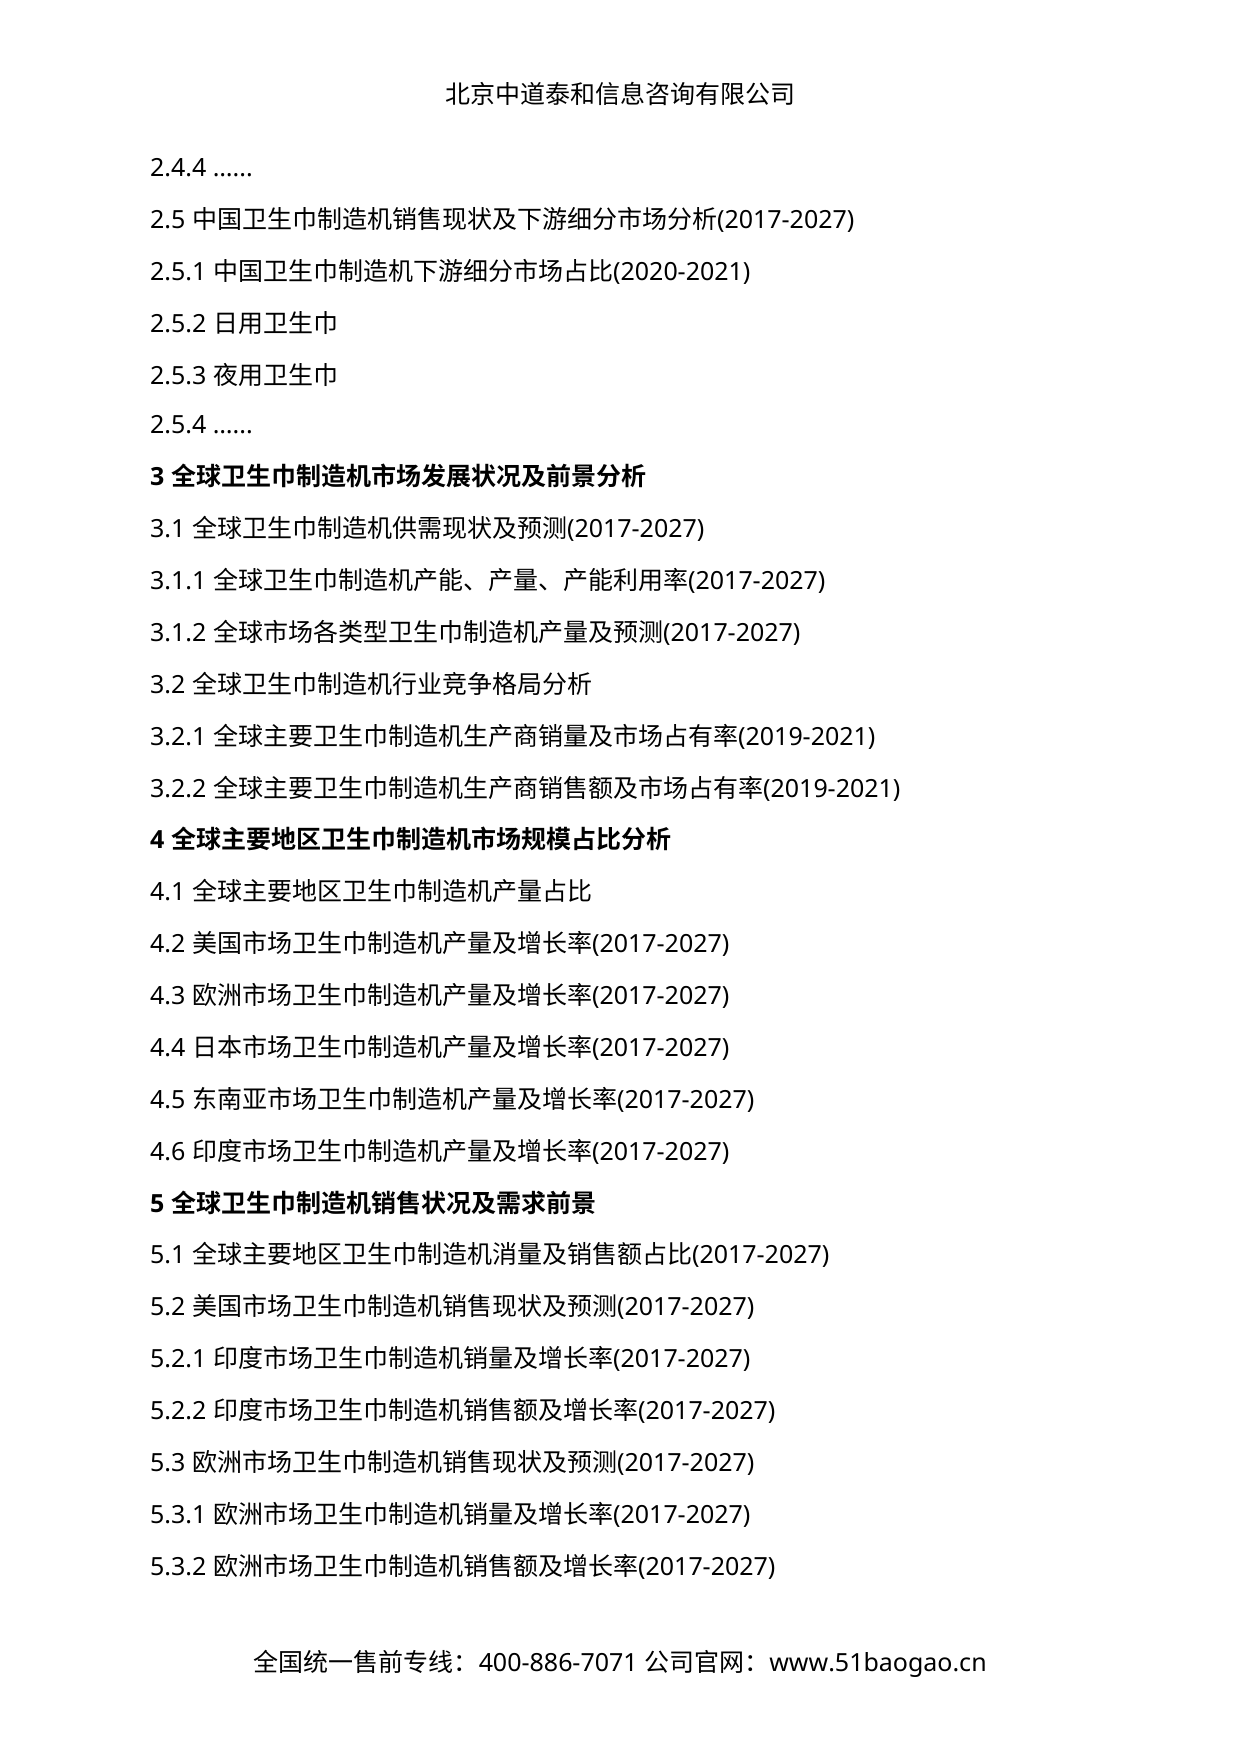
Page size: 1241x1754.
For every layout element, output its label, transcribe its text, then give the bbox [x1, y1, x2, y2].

text 5.3.2 欧洲市场卫生巾制造机销售额及增长率(2017-2027) [150, 1546, 1090, 1582]
text 2.5.4 …... [150, 407, 1090, 441]
text 5.3 欧洲市场卫生巾制造机销售现状及预测(2017-2027) [150, 1442, 1090, 1479]
text 3.1.1 全球卫生巾制造机产能、产量、产能利用率(2017-2027) [150, 561, 1090, 597]
text 5.2.1 印度市场卫生巾制造机销量及增长率(2017-2027) [150, 1339, 1090, 1375]
text 2.5.3 夜用卫生巾 [150, 355, 1090, 392]
text 2.5.2 日用卫生巾 [150, 303, 1090, 340]
text 4.3 欧洲市场卫生巾制造机产量及增长率(2017-2027) [150, 976, 1090, 1012]
text 4.1 全球主要地区卫生巾制造机产量占比 [150, 872, 1090, 908]
text 3.1.2 全球市场各类型卫生巾制造机产量及预测(2017-2027) [150, 612, 1090, 649]
text 4.4 日本市场卫生巾制造机产量及增长率(2017-2027) [150, 1027, 1090, 1064]
text 2.4.4 …... [150, 150, 1090, 184]
text 4.6 印度市场卫生巾制造机产量及增长率(2017-2027) [150, 1131, 1090, 1167]
text 5.1 全球主要地区卫生巾制造机消量及销售额占比(2017-2027) [150, 1235, 1090, 1271]
text 5.3.1 欧洲市场卫生巾制造机销量及增长率(2017-2027) [150, 1494, 1090, 1531]
text 5.2 美国市场卫生巾制造机销售现状及预测(2017-2027) [150, 1287, 1090, 1323]
text 4 全球主要地区卫生巾制造机市场规模占比分析 [150, 820, 1090, 856]
text 2.5.1 中国卫生巾制造机下游细分市场占比(2020-2021) [150, 252, 1090, 288]
text 3.2.2 全球主要卫生巾制造机生产商销售额及市场占有率(2019-2021) [150, 768, 1090, 804]
text 3 全球卫生巾制造机市场发展状况及前景分析 [150, 457, 1090, 493]
text 3.1 全球卫生巾制造机供需现状及预测(2017-2027) [150, 509, 1090, 545]
text 5 全球卫生巾制造机销售状况及需求前景 [150, 1183, 1090, 1219]
text 4.5 东南亚市场卫生巾制造机产量及增长率(2017-2027) [150, 1079, 1090, 1116]
text 2.5 中国卫生巾制造机销售现状及下游细分市场分析(2017-2027) [150, 200, 1090, 236]
text 3.2 全球卫生巾制造机行业竞争格局分析 [150, 664, 1090, 701]
text 5.2.2 印度市场卫生巾制造机销售额及增长率(2017-2027) [150, 1391, 1090, 1427]
text 4.2 美国市场卫生巾制造机产量及增长率(2017-2027) [150, 924, 1090, 960]
text 3.2.1 全球主要卫生巾制造机生产商销量及市场占有率(2019-2021) [150, 716, 1090, 752]
